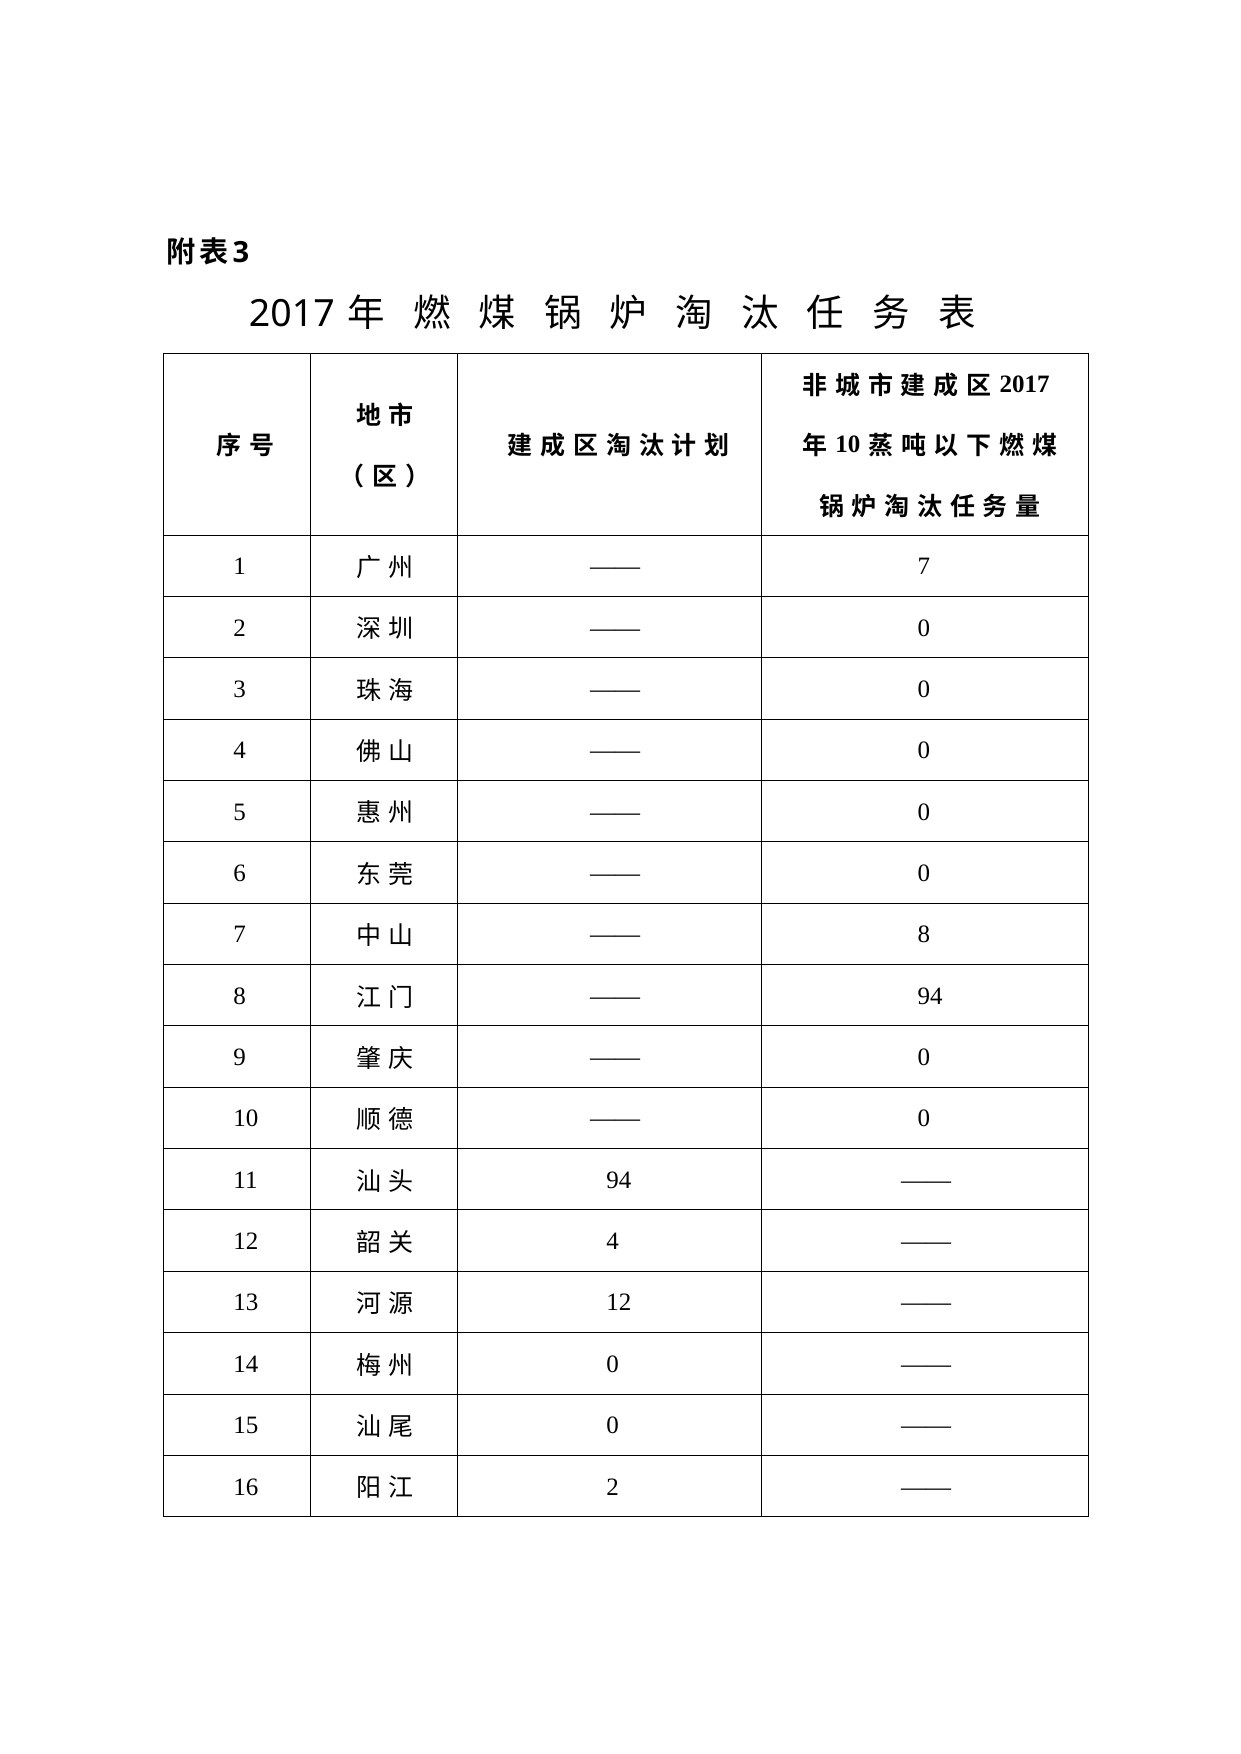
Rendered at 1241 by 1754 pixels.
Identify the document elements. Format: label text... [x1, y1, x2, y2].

table_cell —— [458, 536, 761, 596]
table_cell —— [762, 1333, 1088, 1393]
table_cell 阳江 [311, 1456, 457, 1516]
table_cell 广州 [311, 536, 457, 596]
table_cell 0 [762, 597, 1088, 657]
table_cell 珠海 [311, 658, 457, 718]
table_cell 10 [164, 1088, 310, 1148]
table_cell 15 [164, 1395, 310, 1455]
table_cell 5 [164, 781, 310, 841]
table_cell 0 [762, 1088, 1088, 1148]
table_cell 11 [164, 1149, 310, 1209]
table_cell 8 [762, 904, 1088, 964]
table_cell 肇庆 [311, 1026, 457, 1087]
table_cell 0 [762, 658, 1088, 718]
table_cell 汕尾 [311, 1395, 457, 1455]
table_cell 12 [164, 1210, 310, 1271]
table_cell —— [458, 781, 761, 841]
table_cell —— [458, 965, 761, 1025]
table_cell 94 [458, 1149, 761, 1209]
table_cell 2 [458, 1456, 761, 1516]
table_cell 惠州 [311, 781, 457, 841]
table_cell 94 [762, 965, 1088, 1025]
table_cell 7 [164, 904, 310, 964]
table_cell 佛山 [311, 720, 457, 780]
table_cell —— [762, 1149, 1088, 1209]
table_cell 2 [164, 597, 310, 657]
table_cell 14 [164, 1333, 310, 1393]
table_cell 0 [762, 1026, 1088, 1087]
table_cell —— [458, 720, 761, 780]
table_cell —— [458, 597, 761, 657]
table_cell —— [458, 1026, 761, 1087]
table_cell —— [458, 842, 761, 903]
text 附表3 [167, 219, 1085, 280]
table_cell 12 [458, 1272, 761, 1332]
table_cell 东莞 [311, 842, 457, 903]
table_cell —— [762, 1210, 1088, 1271]
table_cell 江门 [311, 965, 457, 1025]
table_header 非城市建成区2017年10蒸吨以下燃煤锅炉淘汰任务量 [762, 354, 1088, 534]
table_cell 0 [762, 842, 1088, 903]
table_cell 16 [164, 1456, 310, 1516]
table_cell —— [458, 1088, 761, 1148]
table_cell 13 [164, 1272, 310, 1332]
table_cell 0 [458, 1333, 761, 1393]
table_cell 7 [762, 536, 1088, 596]
table_cell 4 [164, 720, 310, 780]
table_cell 3 [164, 658, 310, 718]
table_cell 0 [762, 781, 1088, 841]
table_cell 9 [164, 1026, 310, 1087]
table_cell 中山 [311, 904, 457, 964]
table_cell 顺德 [311, 1088, 457, 1148]
table_cell 汕头 [311, 1149, 457, 1209]
table_cell 河源 [311, 1272, 457, 1332]
table_cell 0 [458, 1395, 761, 1455]
table_header 地市（区） [311, 354, 457, 534]
table_cell 1 [164, 536, 310, 596]
table_cell 0 [762, 720, 1088, 780]
table_cell 6 [164, 842, 310, 903]
text 2017年燃煤锅炉淘汰任务表 [167, 280, 1085, 340]
table_header 建成区淘汰计划 [458, 354, 761, 534]
table_cell —— [762, 1395, 1088, 1455]
table_cell —— [458, 904, 761, 964]
table_cell —— [762, 1456, 1088, 1516]
table_cell —— [762, 1272, 1088, 1332]
table_cell 深圳 [311, 597, 457, 657]
table_cell 梅州 [311, 1333, 457, 1393]
table_header 序号 [164, 354, 310, 534]
table_cell 4 [458, 1210, 761, 1271]
table_cell 韶关 [311, 1210, 457, 1271]
table_cell 8 [164, 965, 310, 1025]
table_cell —— [458, 658, 761, 718]
